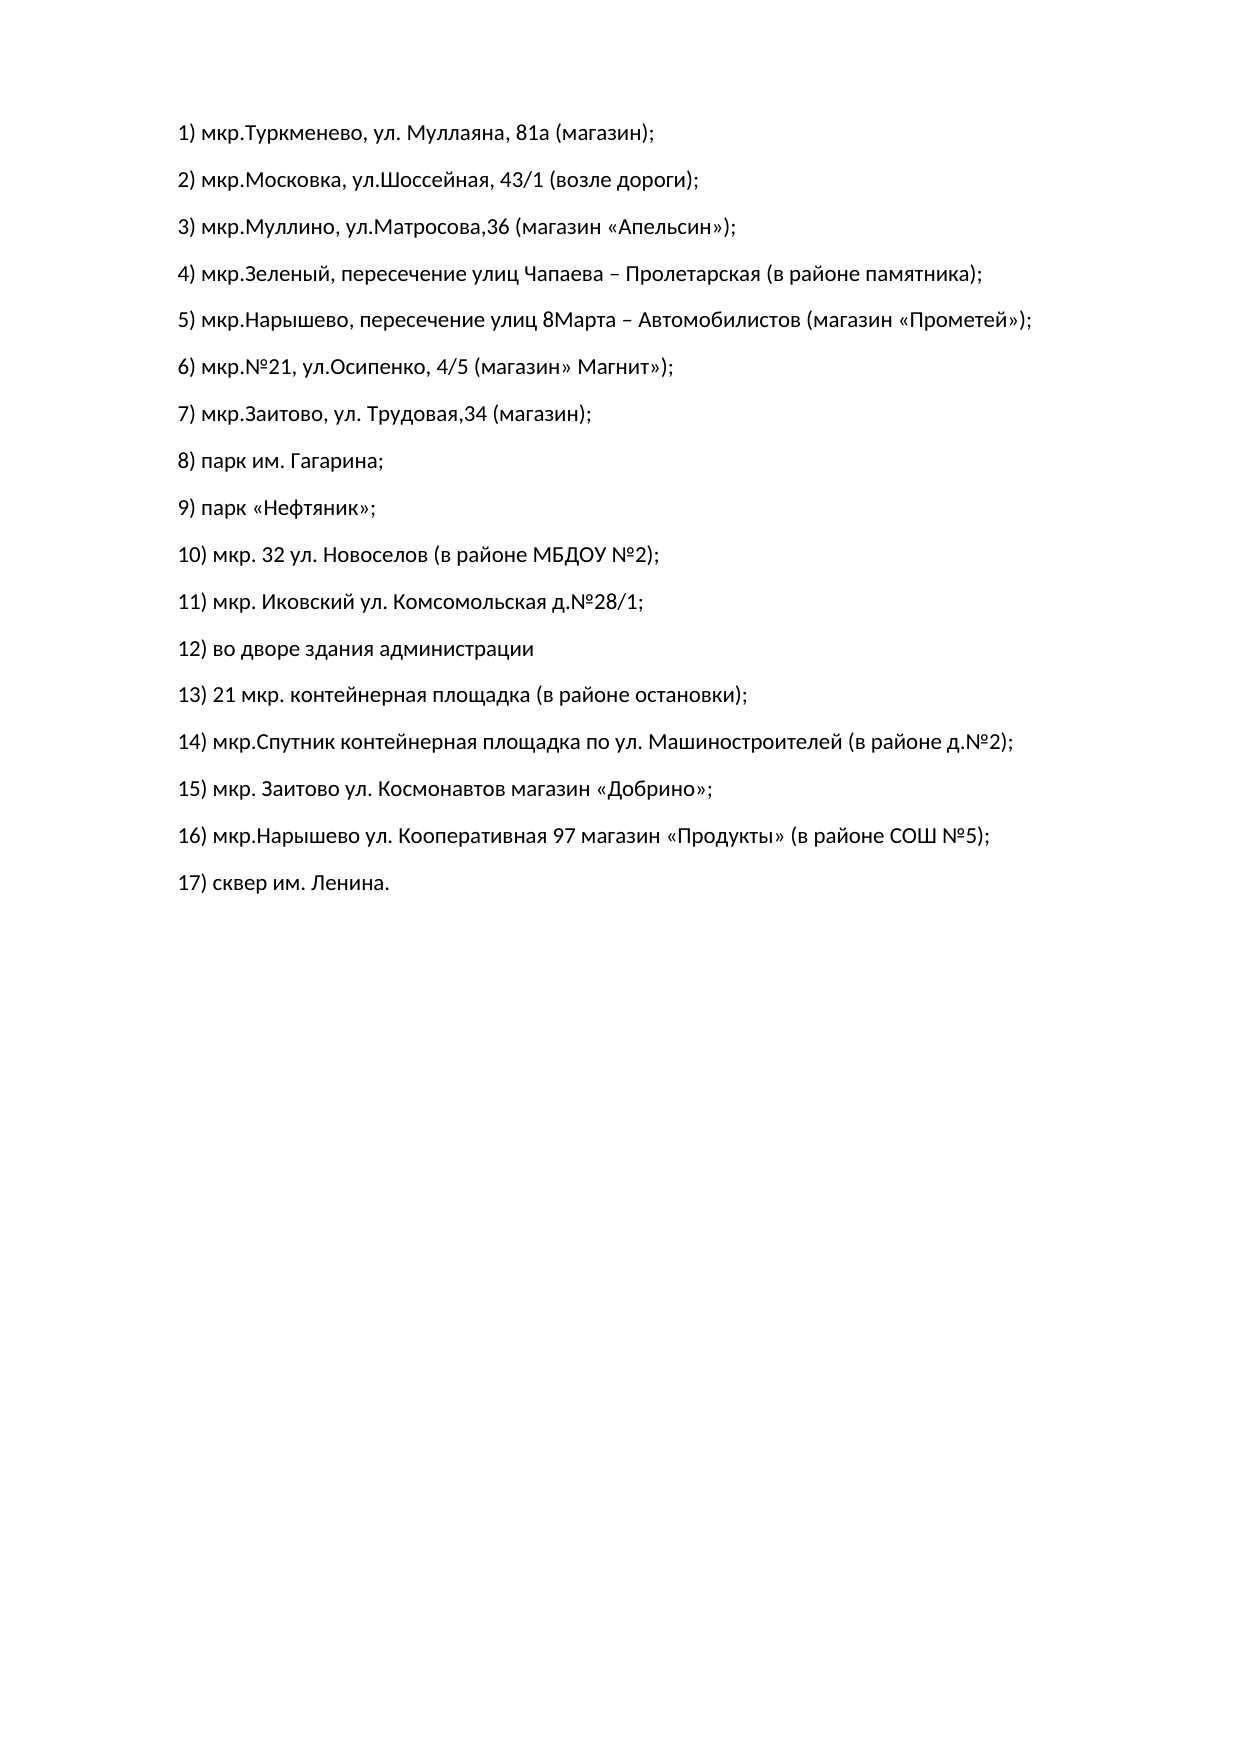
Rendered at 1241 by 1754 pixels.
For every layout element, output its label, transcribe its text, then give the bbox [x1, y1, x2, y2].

text 15) мкр. Заитово ул. Космонавтов магазин «Добрино»; [177, 774, 1152, 802]
text 7) мкр.Заитово, ул. Трудовая,34 (магазин); [177, 399, 1152, 427]
text 11) мкр. Иковский ул. Комсомольская д.№28/1; [177, 587, 1152, 615]
text 17) сквер им. Ленина. [177, 868, 1152, 896]
text 6) мкр.№21, ул.Осипенко, 4/5 (магазин» Магнит»); [177, 352, 1152, 381]
text 2) мкр.Московка, ул.Шоссейная, 43/1 (возле дороги); [177, 165, 1152, 193]
text 3) мкр.Муллино, ул.Матросова,36 (магазин «Апельсин»); [177, 212, 1152, 240]
text 16) мкр.Нарышево ул. Кооперативная 97 магазин «Продукты» (в районе СОШ №5); [177, 821, 1152, 849]
text 9) парк «Нефтяник»; [177, 493, 1152, 521]
text 13) 21 мкр. контейнерная площадка (в районе остановки); [177, 681, 1152, 709]
text 5) мкр.Нарышево, пересечение улиц 8Марта – Автомобилистов (магазин «Прометей»); [177, 306, 1152, 334]
text 1) мкр.Туркменево, ул. Муллаяна, 81а (магазин); [177, 118, 1152, 146]
text 8) парк им. Гагарина; [177, 446, 1152, 474]
text 14) мкр.Спутник контейнерная площадка по ул. Машиностроителей (в районе д.№2); [177, 727, 1152, 756]
text 12) во дворе здания администрации [177, 634, 1152, 662]
text 4) мкр.Зеленый, пересечение улиц Чапаева – Пролетарская (в районе памятника); [177, 259, 1152, 287]
text 10) мкр. 32 ул. Новоселов (в районе МБДОУ №2); [177, 540, 1152, 568]
